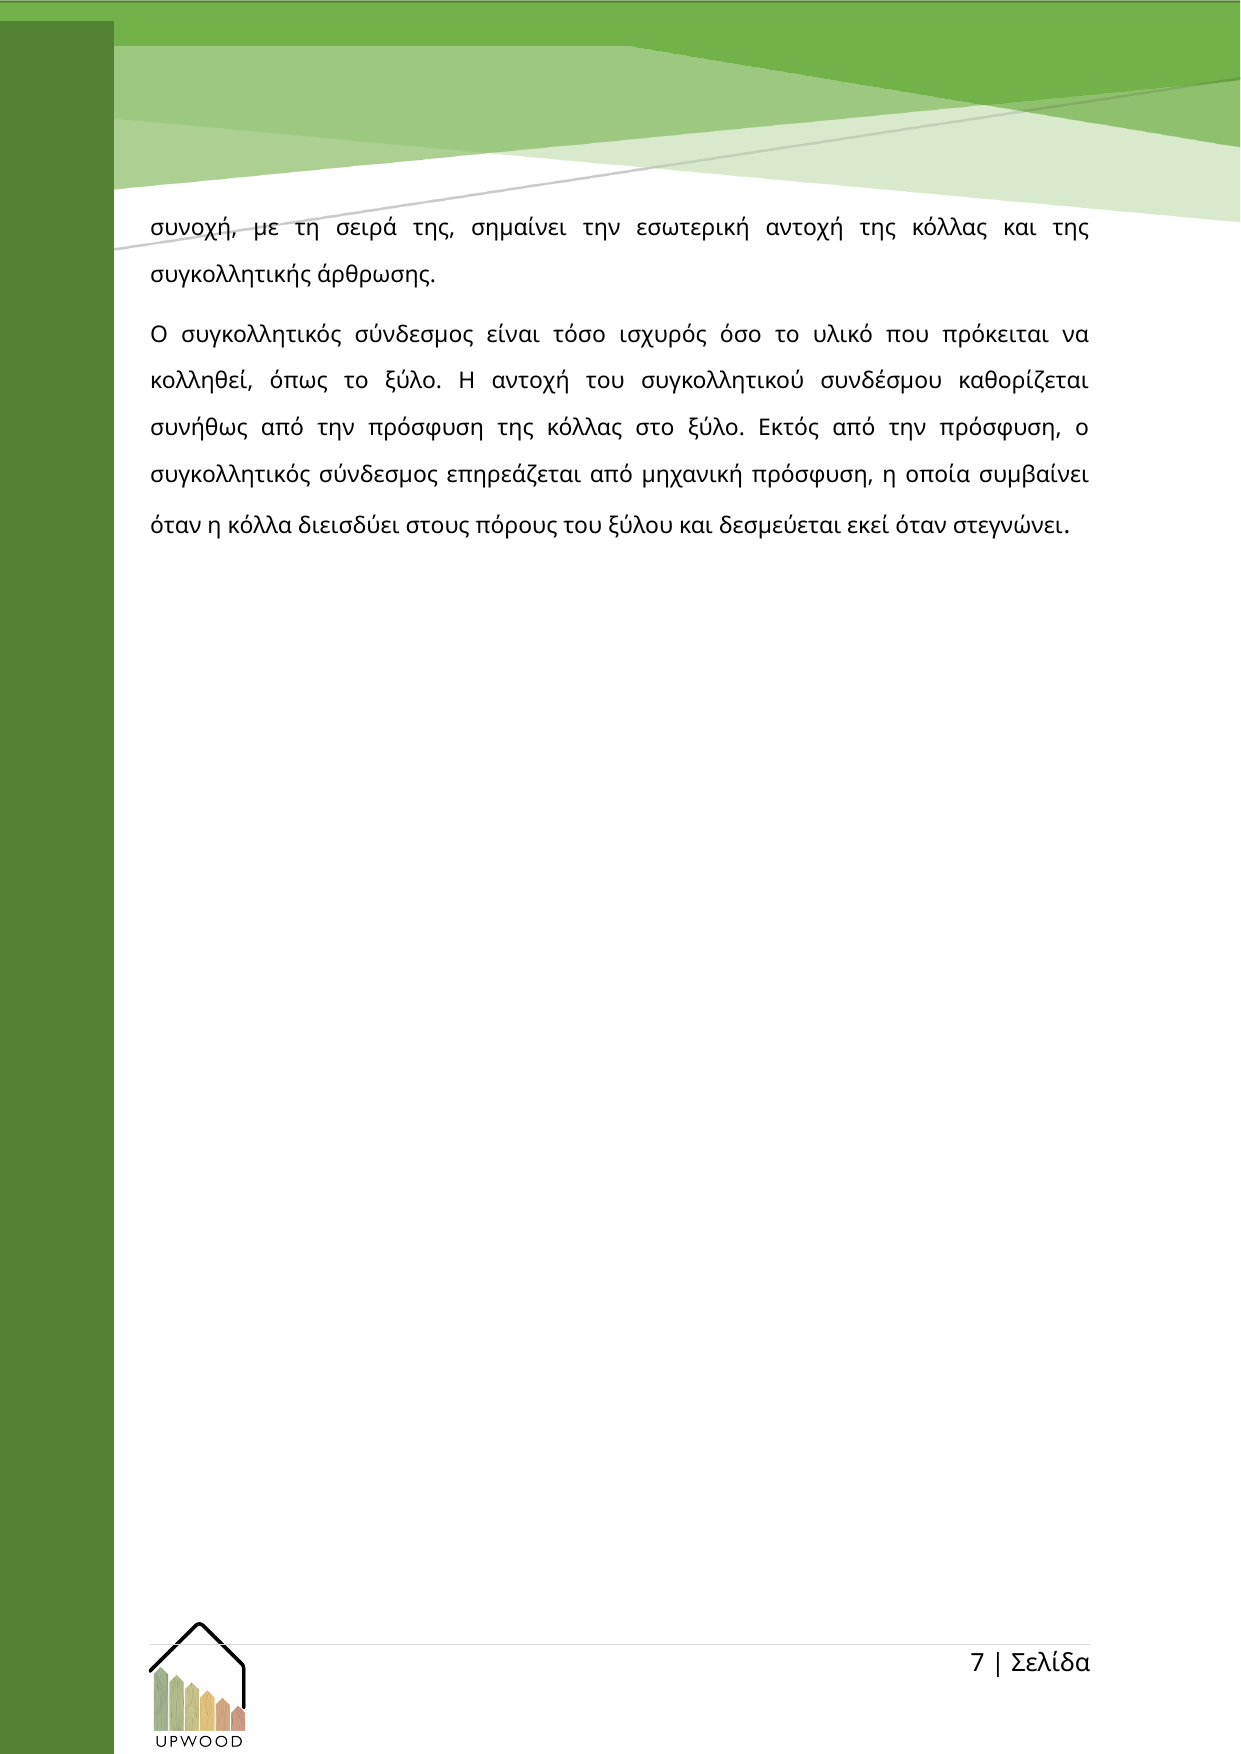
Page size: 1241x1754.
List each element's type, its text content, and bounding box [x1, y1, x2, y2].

picture [114, 46, 1241, 283]
text Ο συγκολλητικός σύνδεσμος είναι τόσο ισχυρός όσο το υλικό που πρόκειται να κολληθεί, όπως το ξύλο. Η αντοχή του συγκολλητικού συνδέσμου καθορίζεται συνήθως από την πρόσφυση της κόλλας στο ξύλο. Εκτός από την πρόσφυση, ο συγκολλητικός σύνδεσμος επηρεάζεται από μηχανική πρόσφυση, η οποία συμβαίνει όταν η κόλλα διεισδύει στους πόρους του ξύλου και δεσμεύεται εκεί όταν στεγνώνει. [150, 317, 1090, 540]
picture [148, 1622, 246, 1747]
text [150, 211, 1090, 289]
